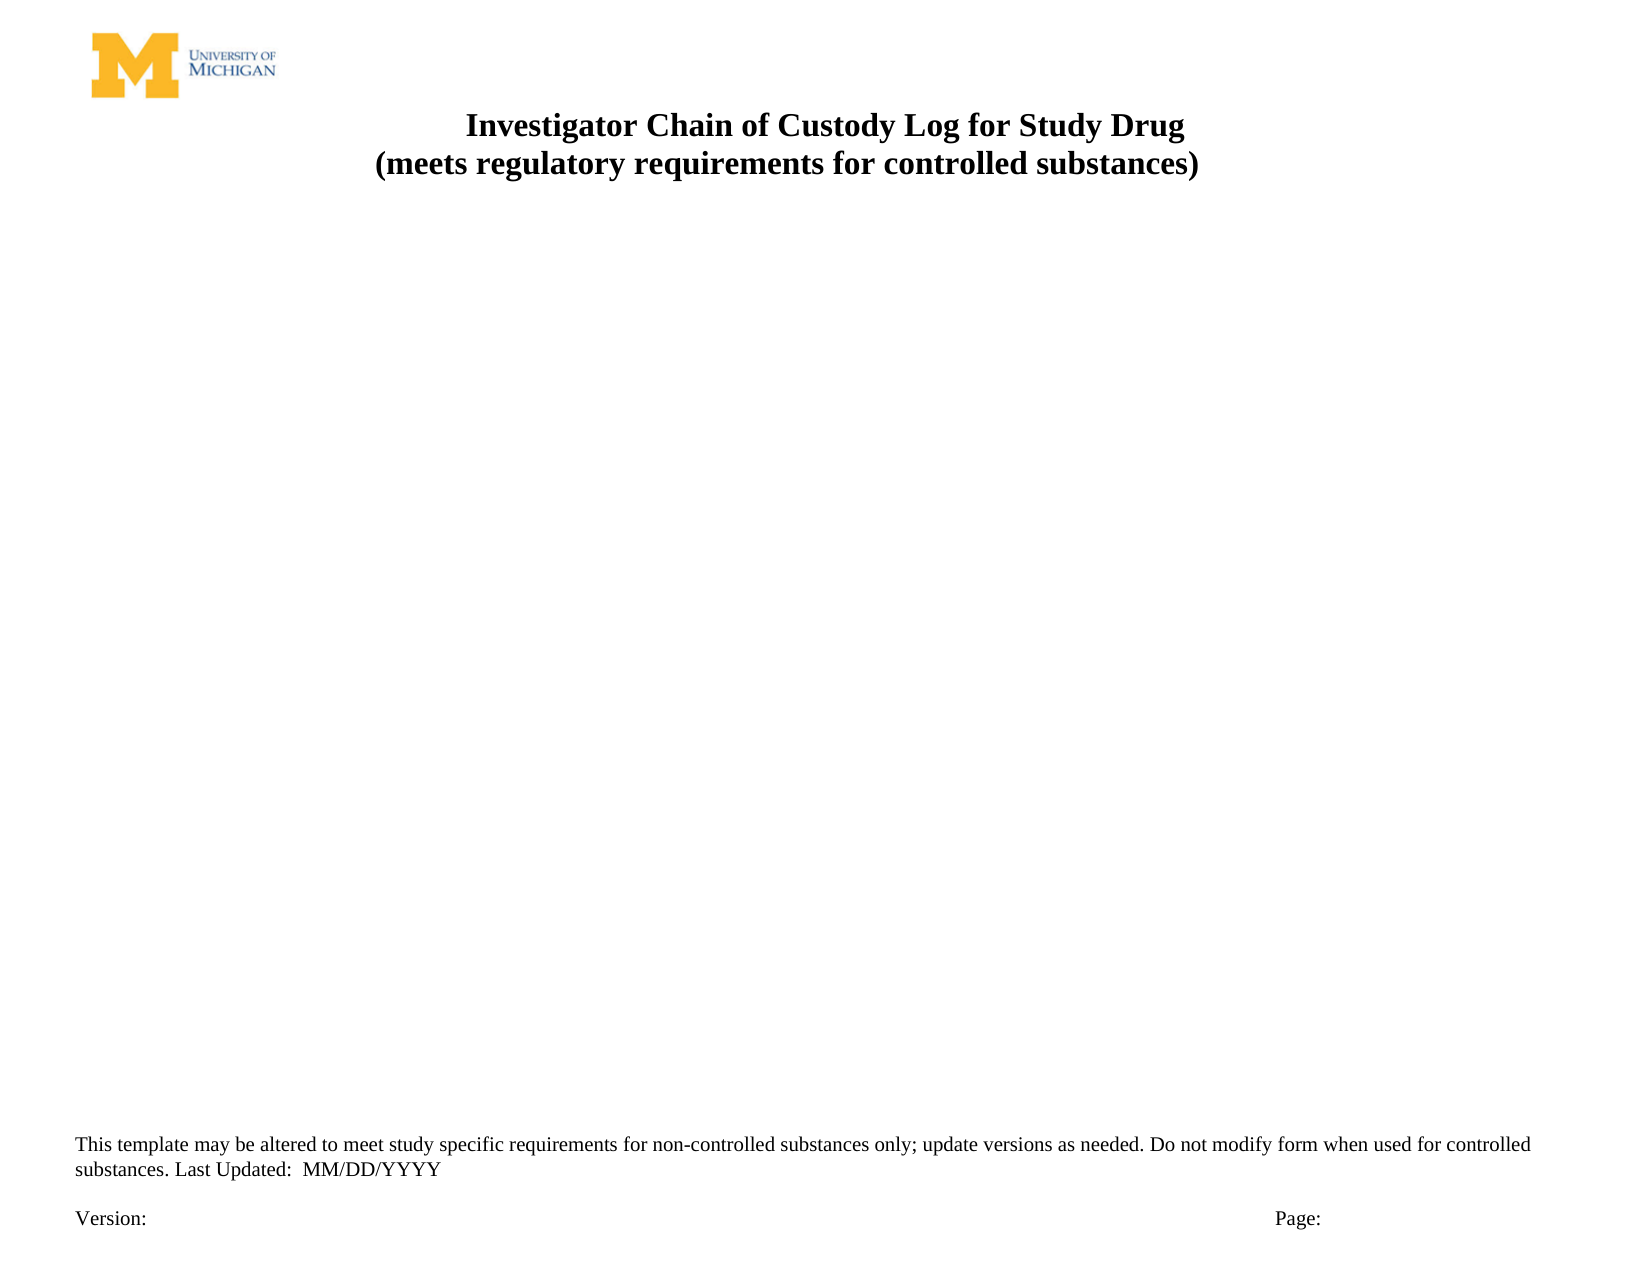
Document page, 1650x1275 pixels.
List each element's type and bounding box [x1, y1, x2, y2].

picture [86, 27, 289, 105]
